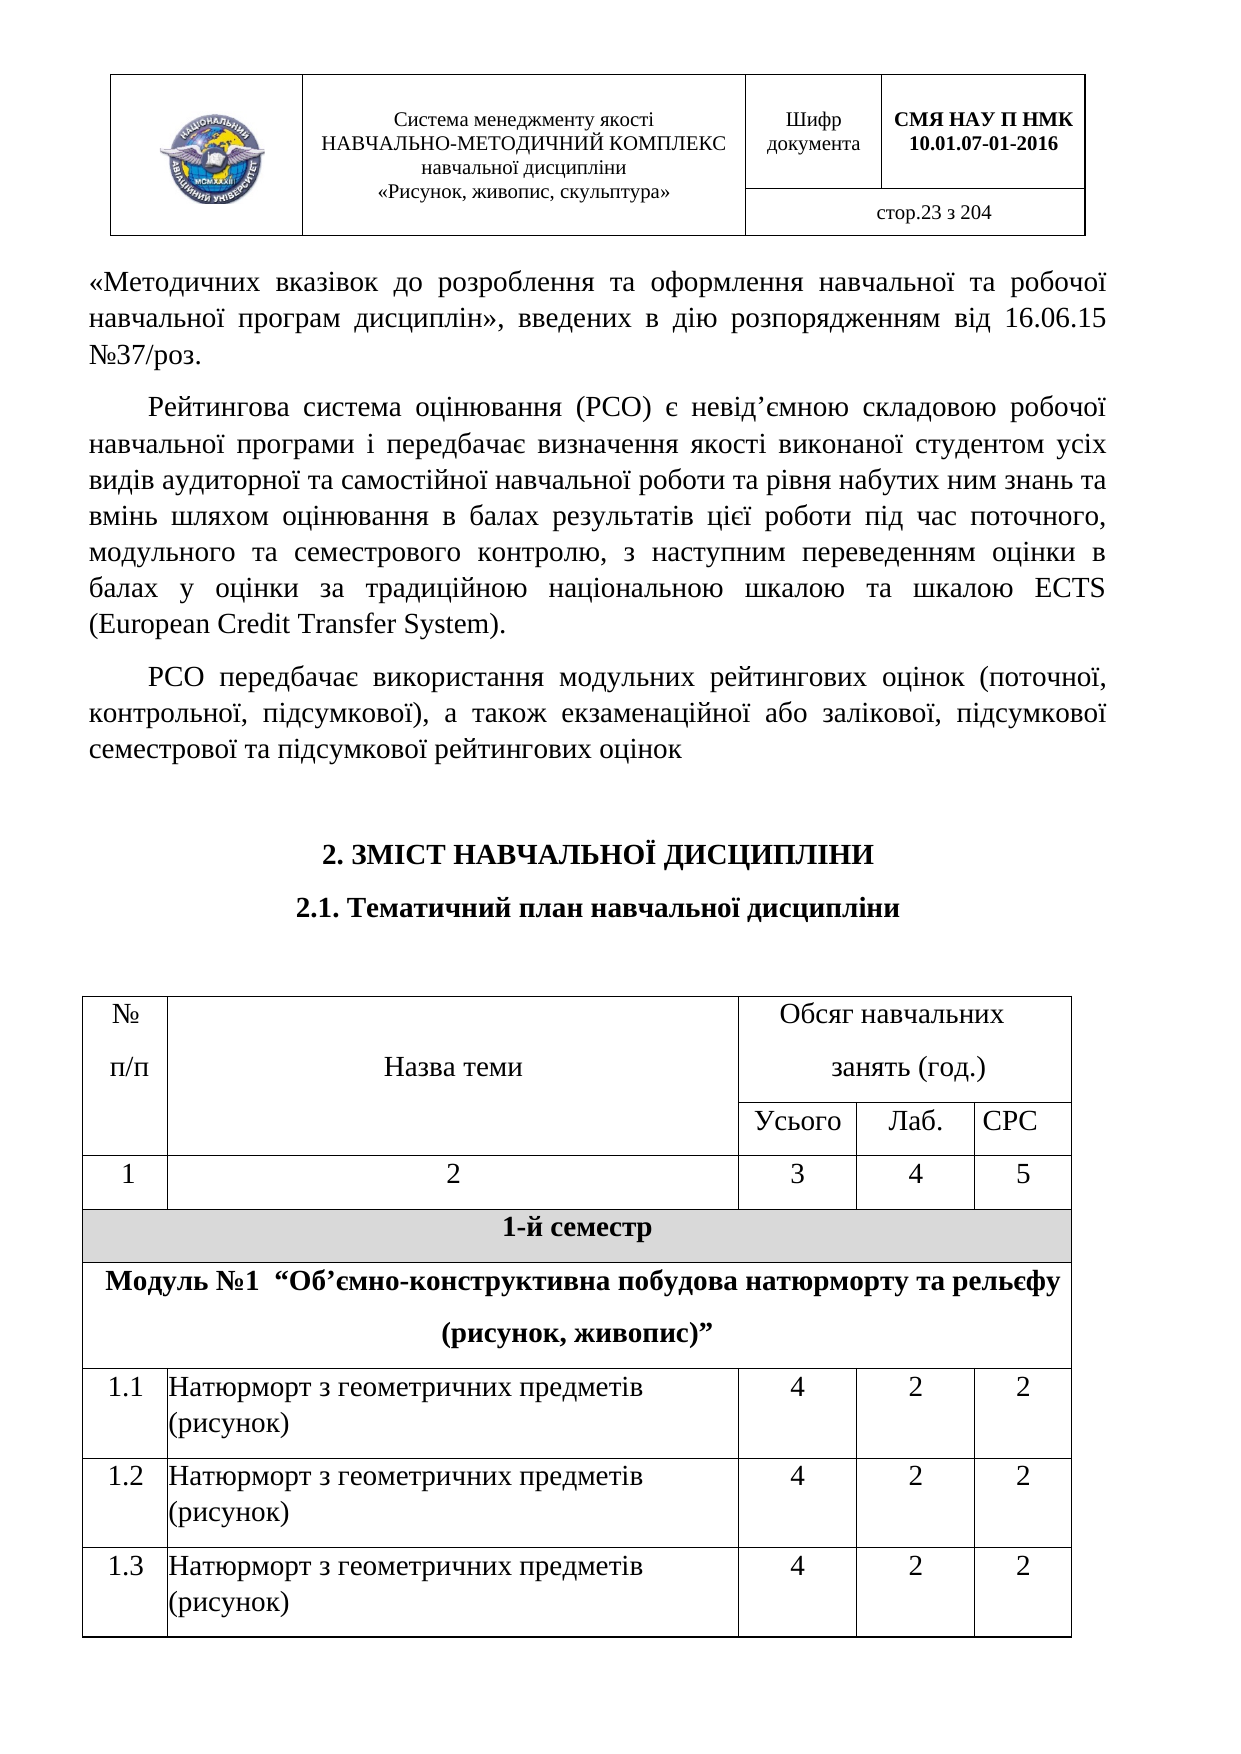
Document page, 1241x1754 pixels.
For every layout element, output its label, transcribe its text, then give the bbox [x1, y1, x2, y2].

table_cell Натюрморт з геометричних предметів (рисунок) [168, 1548, 738, 1636]
text Рейтингова система оцінювання (РСО) є невід’ємною складовою робочої навчальної програми і передбачає визначення якості виконаної студентом усіх видів аудиторної та самостійної навчальної роботи та рівня набутих ним знань та вмінь шляхом оцінювання в балах результатів цієї роботи під час поточного, модульного та семестрового контролю, з наступним переведенням оцінки в балах у оцінки за традиційною національною шкалою та шкалою ECTS (European Credit Transfer System). [88, 389, 1107, 640]
text 2.1. Тематичний план навчальної дисципліни [88, 890, 1107, 923]
table_cell 3 [739, 1156, 856, 1208]
table_cell 2 [975, 1459, 1071, 1547]
table_cell 1.1 [83, 1369, 167, 1457]
table_cell СРС [975, 1103, 1071, 1155]
table_cell 1-й семестр [83, 1210, 1071, 1262]
table_cell Натюрморт з геометричних предметів (рисунок) [168, 1459, 738, 1547]
table_header № п/п [83, 997, 167, 1155]
table_cell 4 [857, 1156, 974, 1208]
table_header Обсяг навчальних занять (год.) [739, 997, 1071, 1102]
picture [158, 111, 265, 203]
table_cell 2 [857, 1369, 974, 1457]
table_cell Усього [739, 1103, 856, 1155]
table_cell 4 [739, 1548, 856, 1636]
table_cell 1 [83, 1156, 167, 1208]
text РСО передбачає використання модульних рейтингових оцінок (поточної, контрольної, підсумкової), а також екзаменаційної або залікової, підсумкової семестрової та підсумкової рейтингових оцінок [88, 659, 1107, 765]
table_cell Модуль №1 “Об’ємно-конструктивна побудова натюрморту та рельєфу (рисунок, живопис)” [83, 1263, 1071, 1368]
table_cell 2 [857, 1459, 974, 1547]
table_cell 4 [739, 1369, 856, 1457]
table_cell 2 [168, 1156, 738, 1208]
text 2. ЗМІСТ НАВЧАЛЬНОЇ ДИСЦИПЛІНИ [88, 837, 1107, 871]
table_cell 1.2 [83, 1459, 167, 1547]
table_cell Натюрморт з геометричних предметів (рисунок) [168, 1369, 738, 1457]
table_cell 5 [975, 1156, 1071, 1208]
table_cell 2 [975, 1369, 1071, 1457]
table_cell 1.3 [83, 1548, 167, 1636]
table_cell Лаб. [857, 1103, 974, 1155]
table_cell 2 [857, 1548, 974, 1636]
table_header Назва теми [168, 997, 738, 1155]
table_cell 4 [739, 1459, 856, 1547]
table_cell 2 [975, 1548, 1071, 1636]
